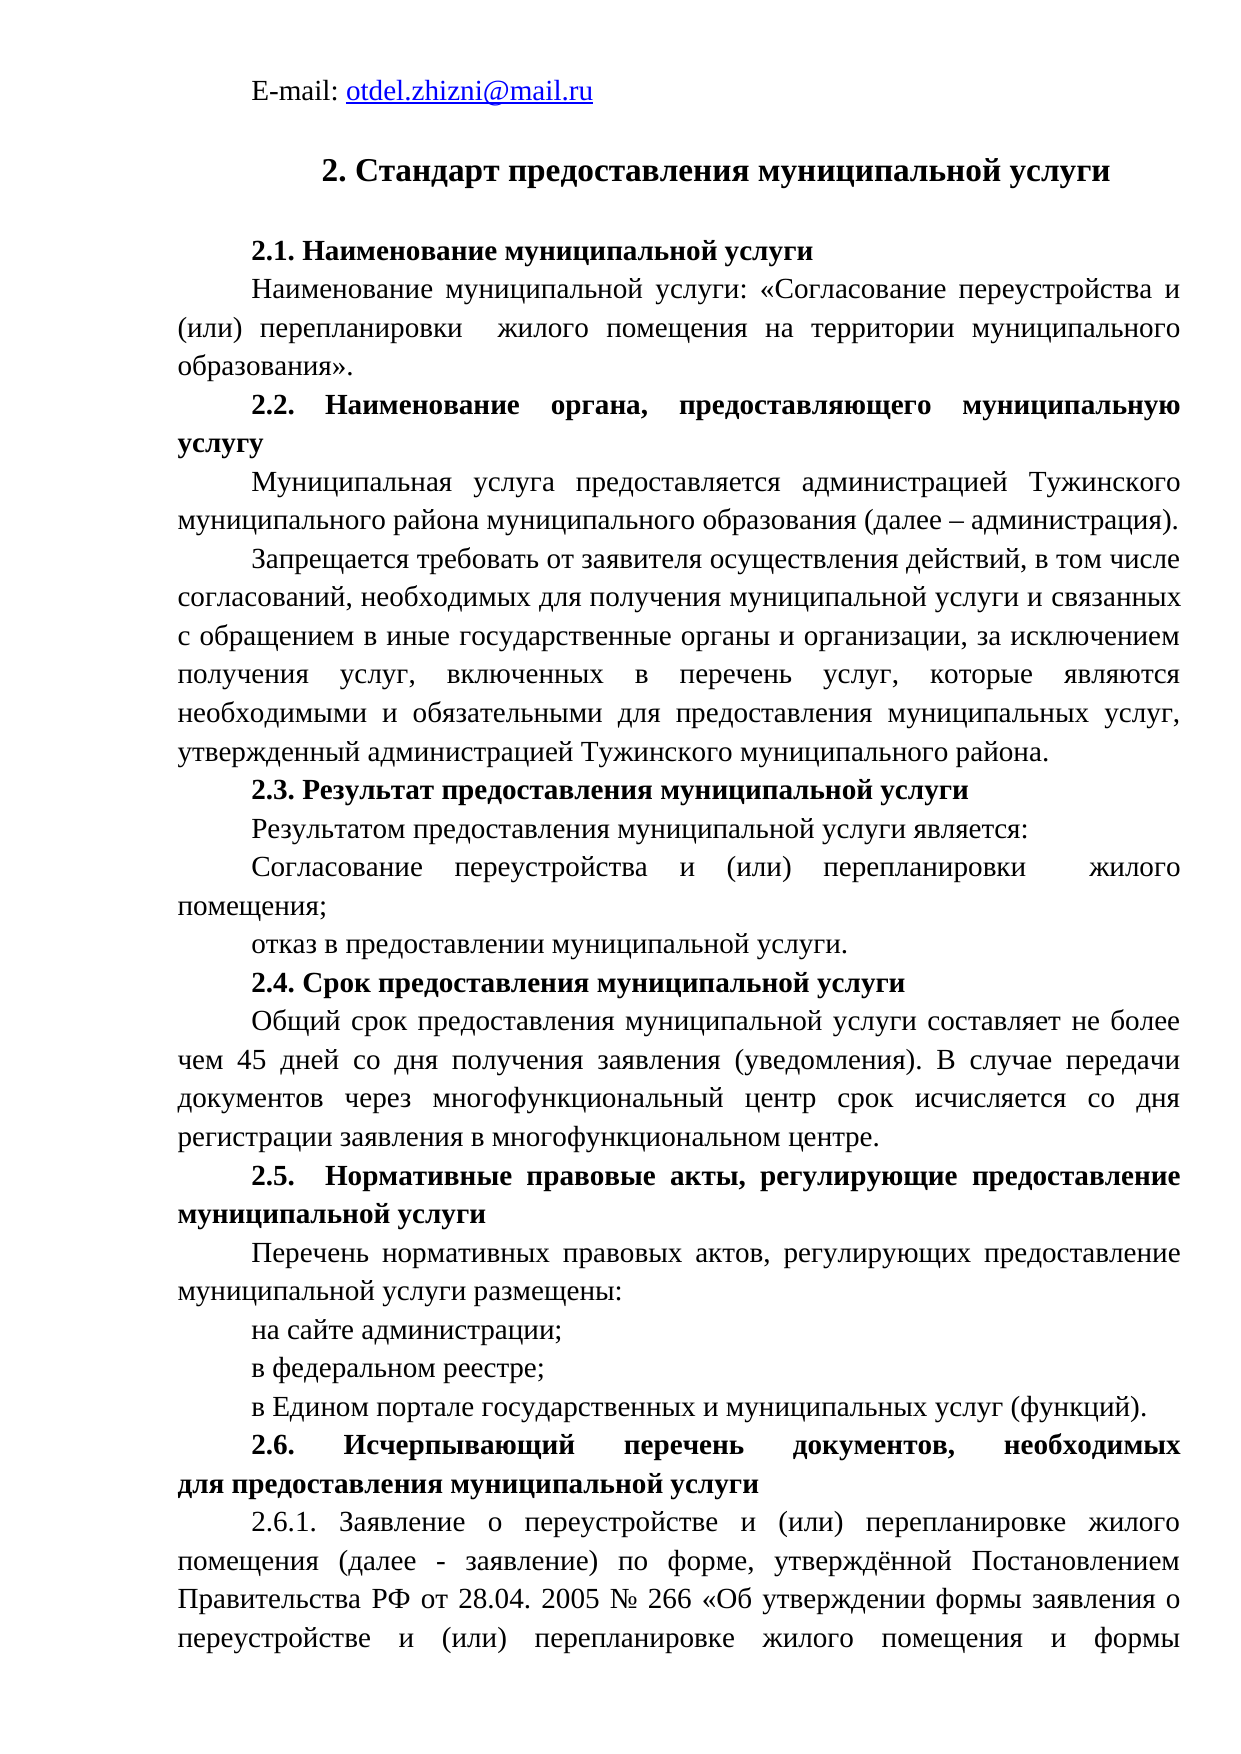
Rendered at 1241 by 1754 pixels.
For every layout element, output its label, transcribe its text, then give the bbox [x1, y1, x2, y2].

text Согласование переустройства и (или) перепланировки жилого помещения; [177, 849, 1181, 921]
subtitle 2.2. Наименование органа, предоставляющего муниципальную услугу [177, 387, 1181, 459]
text в федеральном реестре; [177, 1350, 1181, 1384]
text Запрещается требовать от заявителя осуществления действий, в том числе согласований, необходимых для получения муниципальной услуги и связанных с обращением в иные государственные органы и организации, за исключением получения услуг, включенных в перечень услуг, которые являются необходимыми и обязательными для предоставления муниципальных услуг, утвержденный администрацией Тужинского муниципального района. [177, 541, 1181, 767]
subtitle 2.4. Срок предоставления муниципальной услуги [177, 965, 1181, 998]
subtitle 2.1. Наименование муниципальной услуги [177, 233, 1181, 266]
text отказ в предоставлении муниципальной услуги. [177, 926, 1181, 960]
text Муниципальная услуга предоставляется администрацией Тужинского муниципального района муниципального образования (далее – администрация). [177, 464, 1181, 536]
subtitle 2.5. Нормативные правовые акты, регулирующие предоставление муниципальной услуги [177, 1158, 1181, 1230]
subtitle 2.6. Исчерпывающий перечень документов, необходимых для предоставления муниципальной услуги [177, 1427, 1181, 1499]
text Результатом предоставления муниципальной услуги является: [177, 811, 1181, 844]
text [177, 1504, 1181, 1654]
text в Едином портале государственных и муниципальных услуг (функций). [177, 1389, 1181, 1422]
subtitle 2. Стандарт предоставления муниципальной услуги [177, 150, 1181, 188]
text Перечень нормативных правовых актов, регулирующих предоставление муниципальной услуги размещены: [177, 1235, 1181, 1307]
text Общий срок предоставления муниципальной услуги составляет не более чем 45 дней со дня получения заявления (уведомления). В случае передачи документов через многофункциональный центр срок исчисляется со дня регистрации заявления в многофункциональном центре. [177, 1003, 1181, 1153]
subtitle 2.3. Результат предоставления муниципальной услуги [177, 772, 1181, 806]
text E-mail: otdel.zhizni@mail.ru [177, 73, 1181, 107]
text на сайте администрации; [177, 1312, 1181, 1345]
text Наименование муниципальной услуги: «Согласование переустройства и (или) перепланировки жилого помещения на территории муниципального образования». [177, 271, 1181, 382]
